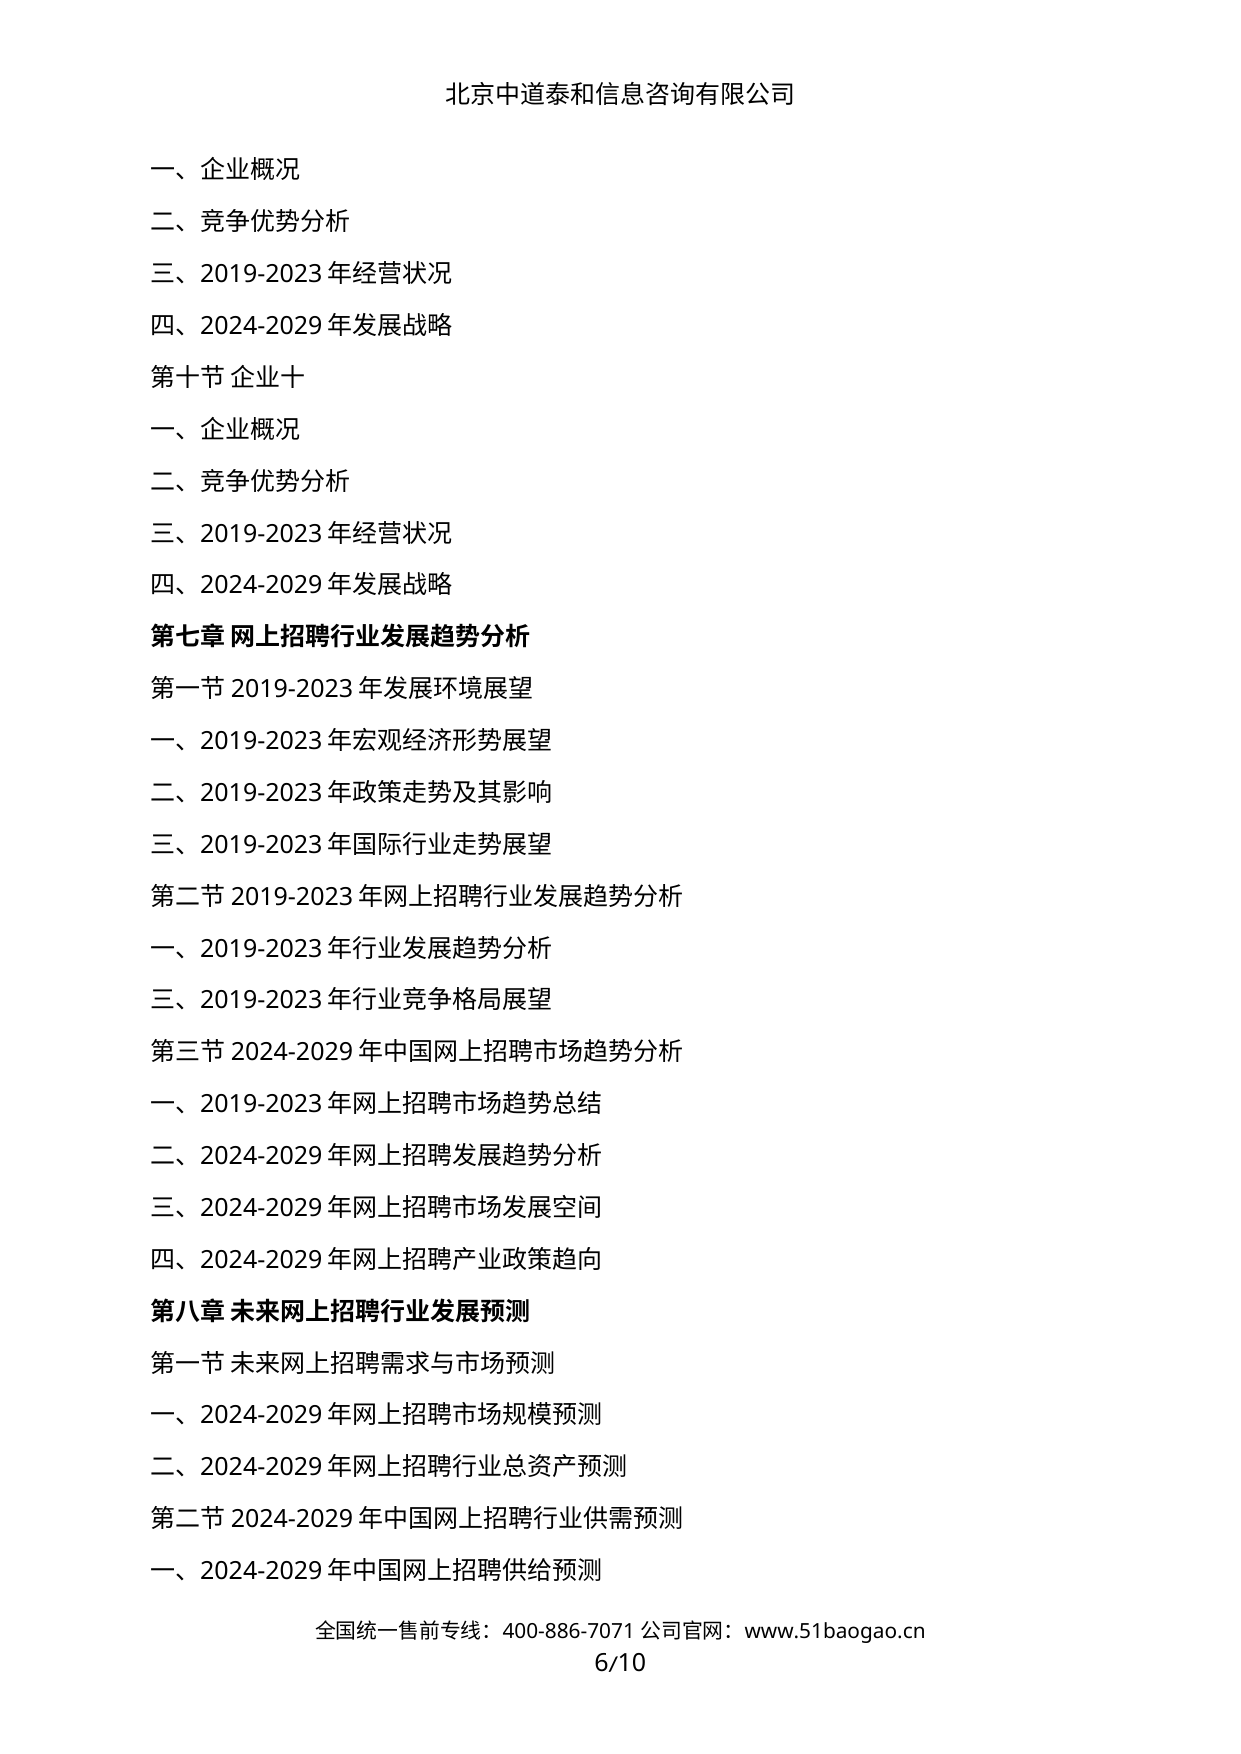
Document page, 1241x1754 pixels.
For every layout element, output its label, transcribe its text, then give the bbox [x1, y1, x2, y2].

text 四、2024-2029年网上招聘产业政策趋向 [150, 1239, 1090, 1276]
text 二、竞争优势分析 [150, 202, 1090, 238]
text 三、2024-2029年网上招聘市场发展空间 [150, 1187, 1090, 1224]
text 四、2024-2029年发展战略 [150, 565, 1090, 601]
text 一、2019-2023年网上招聘市场趋势总结 [150, 1084, 1090, 1120]
text 第八章 未来网上招聘行业发展预测 [150, 1291, 1090, 1327]
text 第二节 2019-2023年网上招聘行业发展趋势分析 [150, 876, 1090, 912]
text 二、2024-2029年网上招聘行业总资产预测 [150, 1447, 1090, 1483]
text 二、竞争优势分析 [150, 461, 1090, 497]
text 一、2024-2029年中国网上招聘供给预测 [150, 1551, 1090, 1587]
text 三、2019-2023年经营状况 [150, 513, 1090, 549]
text 一、2019-2023年行业发展趋势分析 [150, 928, 1090, 964]
text 二、2024-2029年网上招聘发展趋势分析 [150, 1136, 1090, 1172]
text 一、2024-2029年网上招聘市场规模预测 [150, 1395, 1090, 1431]
text 第一节 2019-2023年发展环境展望 [150, 669, 1090, 705]
text 四、2024-2029年发展战略 [150, 306, 1090, 342]
text 第二节 2024-2029年中国网上招聘行业供需预测 [150, 1499, 1090, 1535]
text 一、2019-2023年宏观经济形势展望 [150, 721, 1090, 757]
text 三、2019-2023年经营状况 [150, 254, 1090, 290]
text 三、2019-2023年国际行业走势展望 [150, 824, 1090, 861]
text 一、企业概况 [150, 409, 1090, 446]
text 第十节 企业十 [150, 357, 1090, 394]
text 二、2019-2023年政策走势及其影响 [150, 772, 1090, 809]
text 第一节 未来网上招聘需求与市场预测 [150, 1343, 1090, 1379]
text 三、2019-2023年行业竞争格局展望 [150, 980, 1090, 1016]
text 第七章 网上招聘行业发展趋势分析 [150, 617, 1090, 653]
text 第三节 2024-2029年中国网上招聘市场趋势分析 [150, 1032, 1090, 1068]
text 一、企业概况 [150, 150, 1090, 186]
